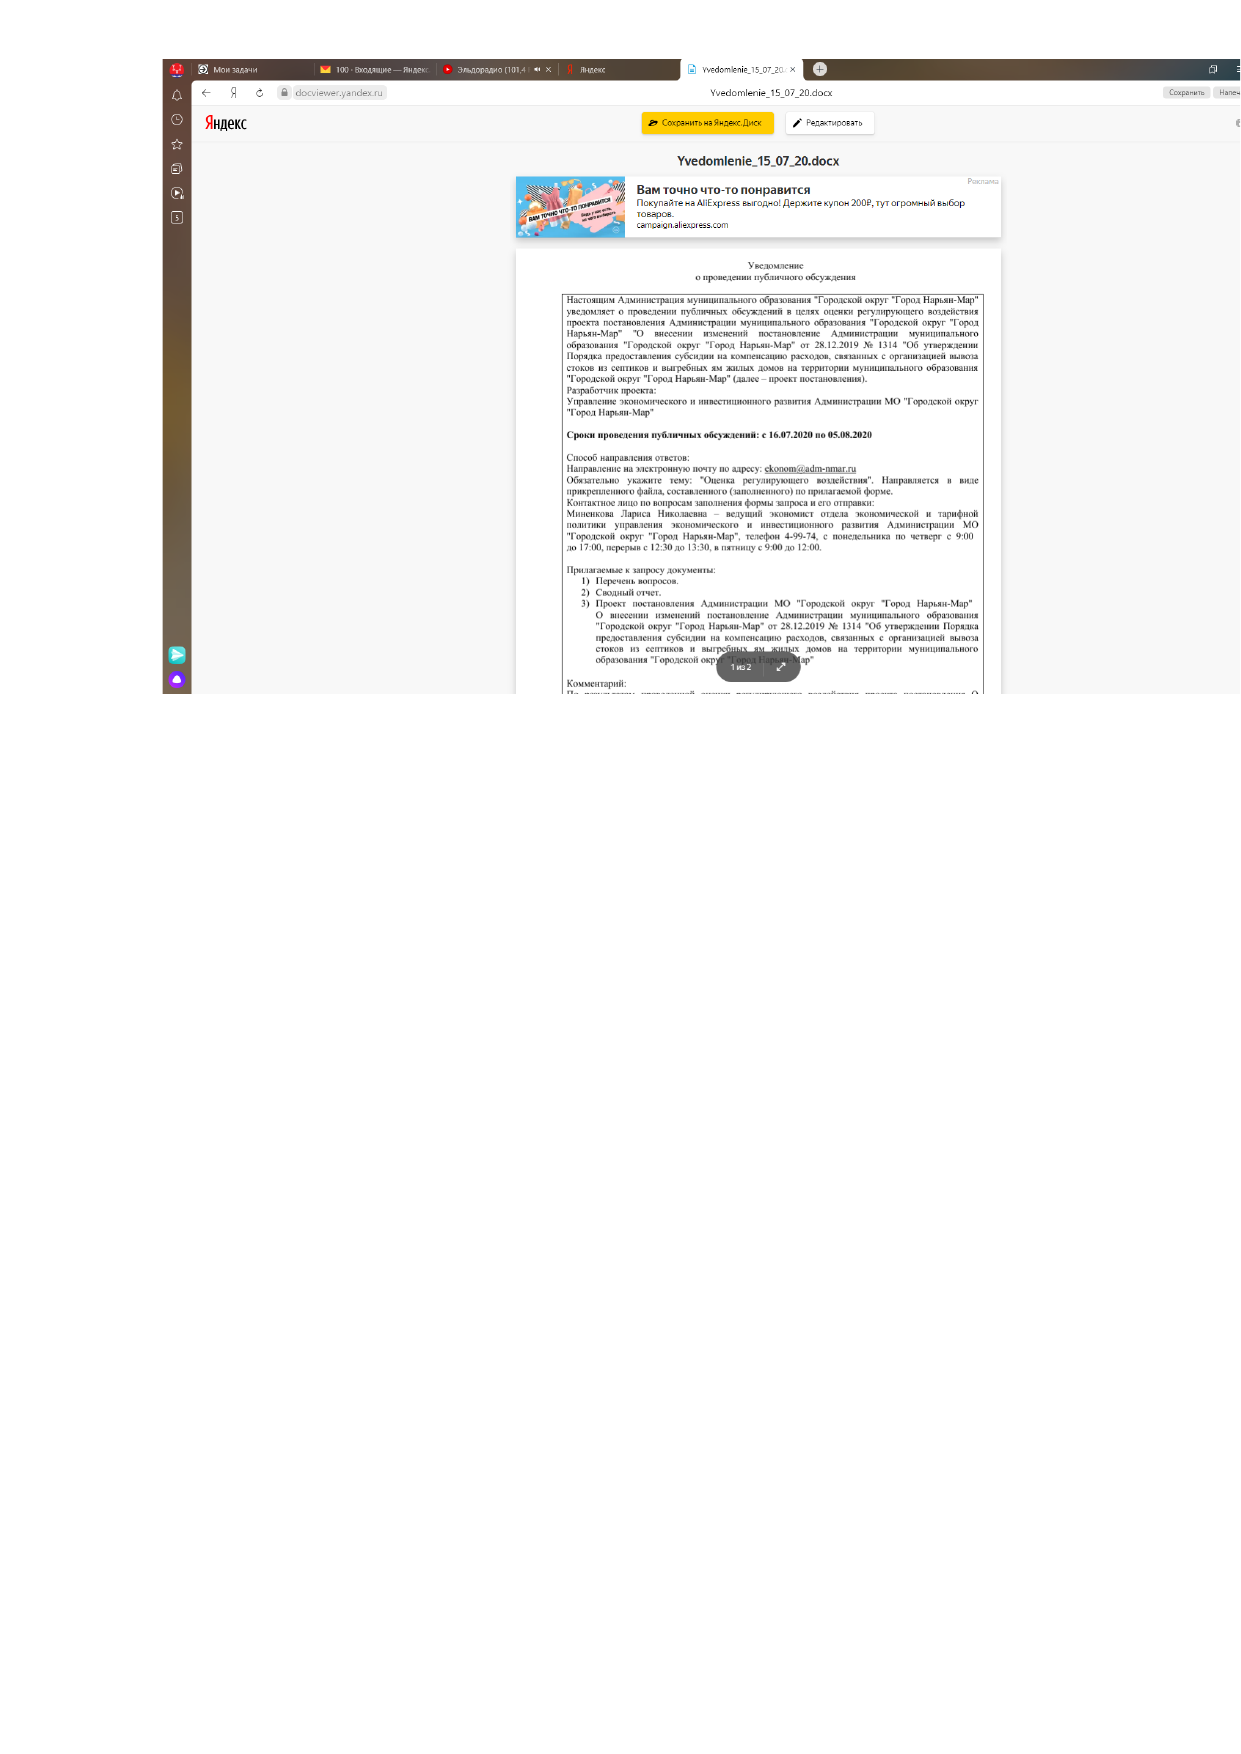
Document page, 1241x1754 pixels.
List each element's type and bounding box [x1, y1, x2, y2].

picture [162, 59, 1241, 694]
